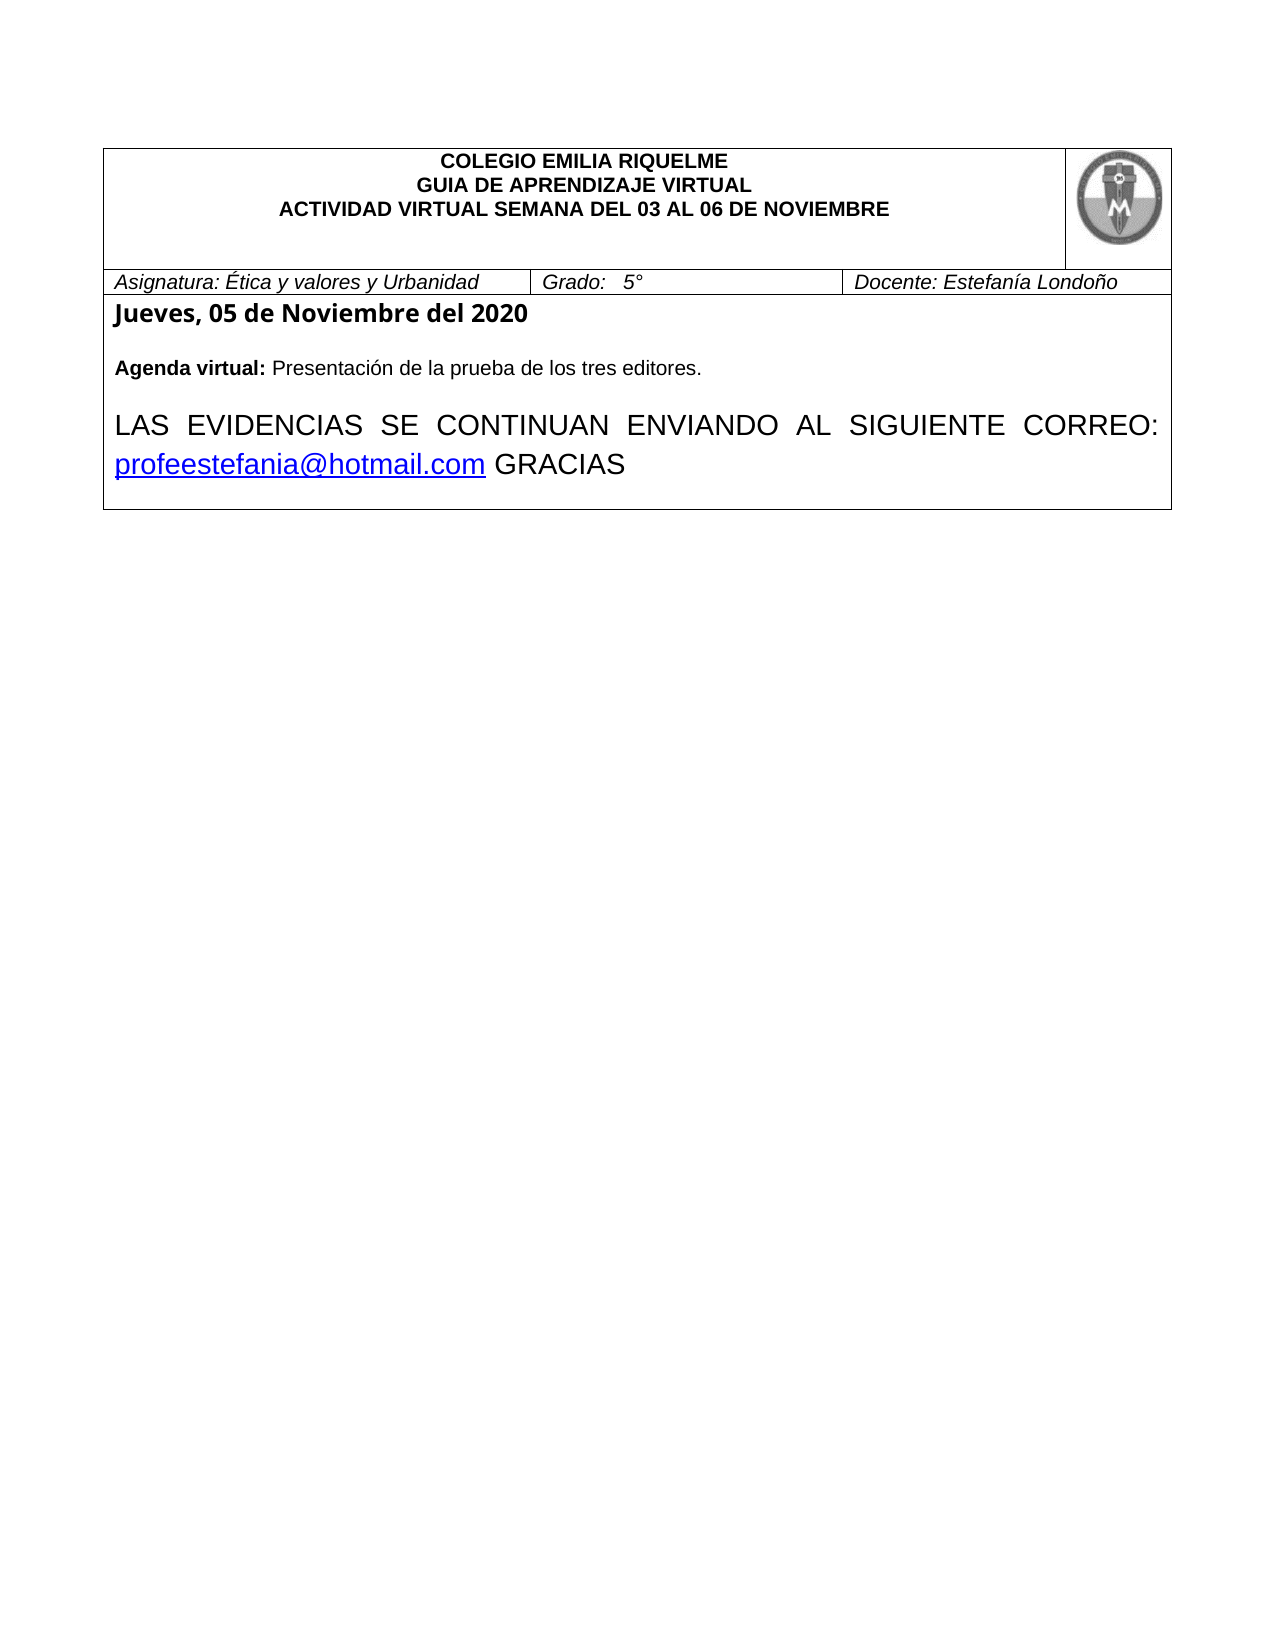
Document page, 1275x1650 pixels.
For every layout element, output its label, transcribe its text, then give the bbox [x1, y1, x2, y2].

picture [1076, 150, 1163, 245]
table_cell Asignatura: Ética y valores y Urbanidad [104, 270, 530, 294]
table_cell Grado: 5° [531, 270, 842, 294]
table_header [1066, 149, 1171, 269]
table_cell Docente: Estefanía Londoño [843, 270, 1171, 294]
table_header COLEGIO EMILIA RIQUELME GUIA DE APRENDIZAJE VIRTUAL ACTIVIDAD VIRTUAL SEMANA DEL 03 AL 06 DE NOVIEMBRE [104, 149, 1065, 269]
table_cell Jueves, 05 de Noviembre del 2020 Agenda virtual: Presentación de la prueba de los tres editores. LAS EVIDENCIAS SE CONTINUAN ENVIANDO AL SIGUIENTE CORREO: profeestefania@hotmail.com GRACIAS [104, 295, 1171, 509]
